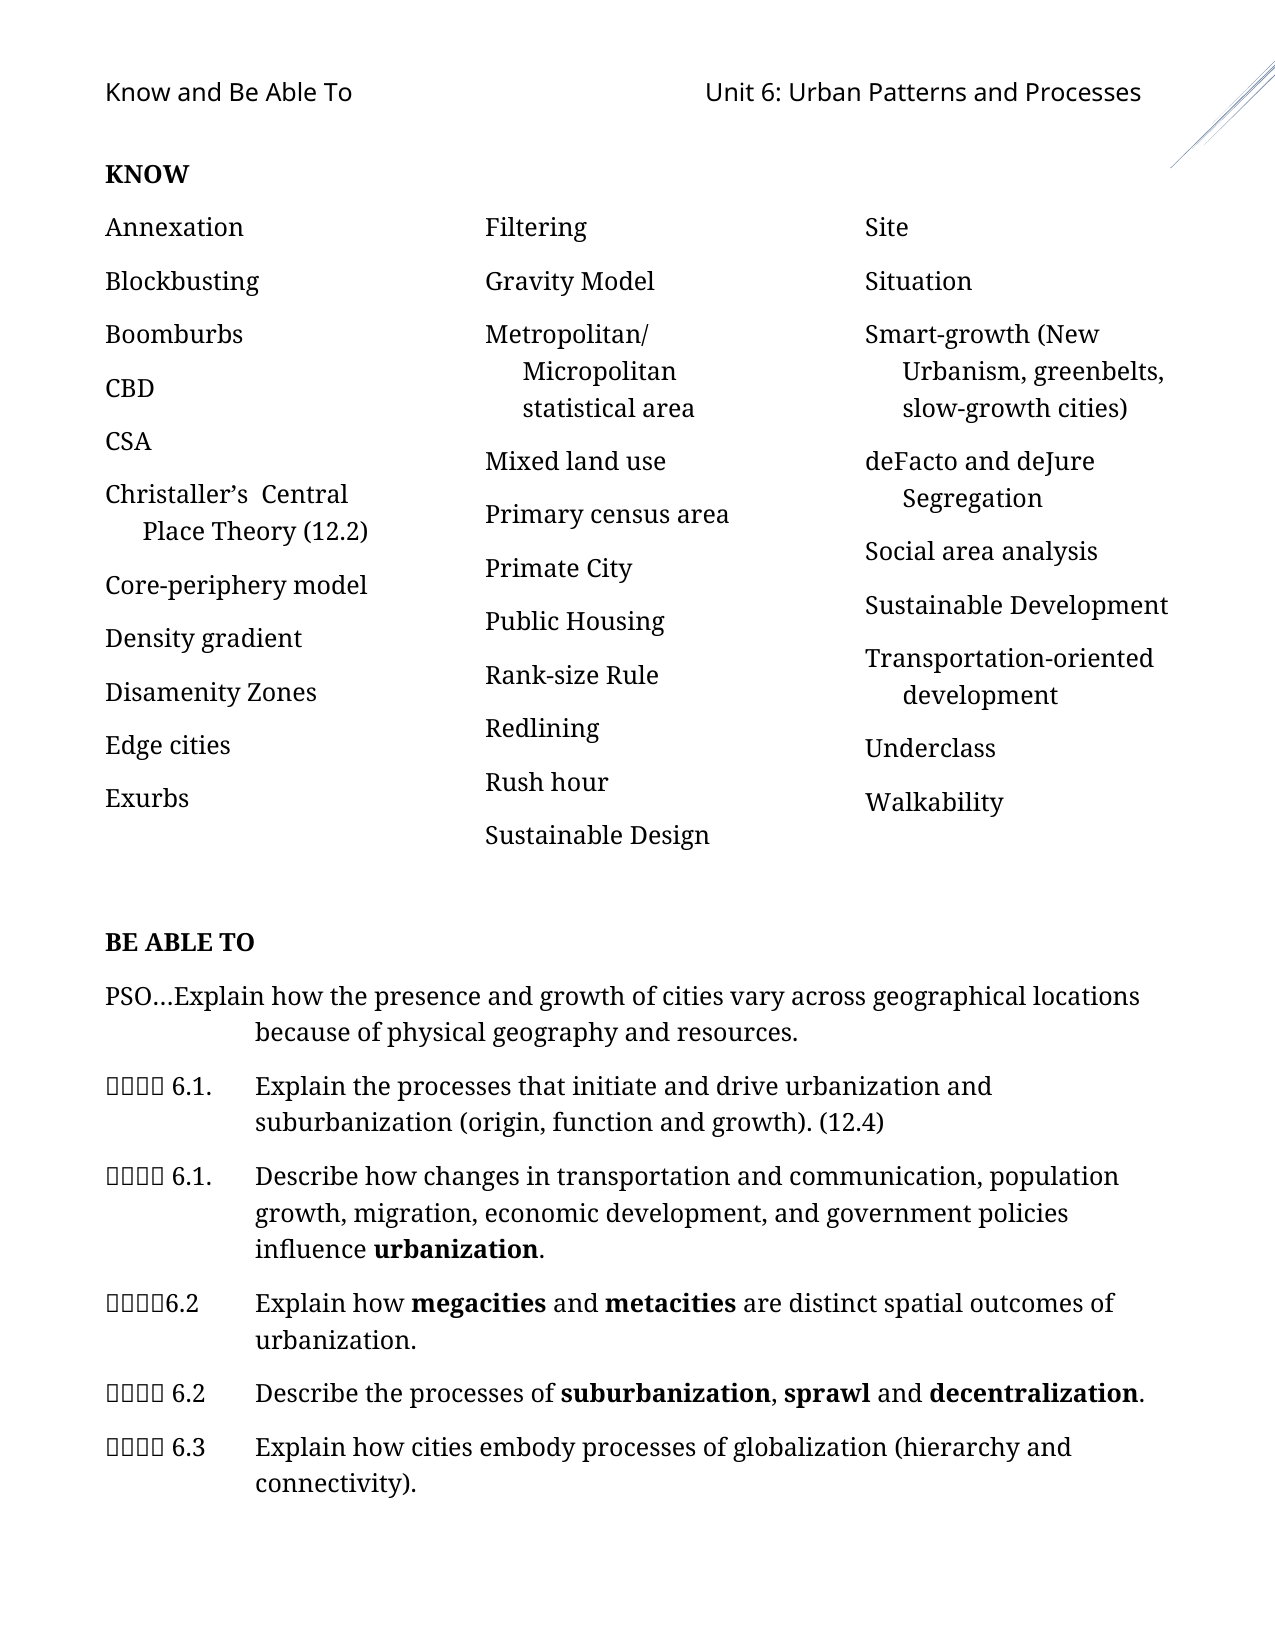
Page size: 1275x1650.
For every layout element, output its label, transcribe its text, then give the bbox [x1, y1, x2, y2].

text Density gradient [105, 621, 410, 655]
text Sustainable Design [485, 818, 790, 852]
text 6.2 Explain how megacities and metacities are distinct spatial outcomes of urbanization. [105, 1286, 1170, 1356]
text Metropolitan/Micropolitan statistical area [485, 317, 790, 424]
text KNOW [105, 156, 1170, 191]
text Primary census area [485, 497, 790, 531]
text Boomburbs [105, 317, 410, 351]
text Situation [865, 263, 1170, 297]
text Annexation [105, 210, 410, 244]
text CSA [105, 424, 410, 458]
text Transportation-oriented development [865, 641, 1170, 712]
text PSO…Explain how the presence and growth of cities vary across geographical locations because of physical geography and resources. [105, 978, 1170, 1049]
text CBD [105, 370, 410, 404]
text Edge cities [105, 728, 410, 762]
text Redlining [485, 711, 790, 745]
text  6.2 Describe the processes of suburbanization, sprawl and decentralization. [105, 1376, 1170, 1410]
text Mixed land use [485, 444, 790, 478]
text BE ABLE TO [105, 925, 1170, 959]
text Exurbs [105, 781, 410, 815]
text Blockbusting [105, 263, 410, 297]
text Walkability [865, 784, 1170, 818]
text Disamenity Zones [105, 674, 410, 708]
text Public Housing [485, 604, 790, 638]
text Rank-size Rule [485, 657, 790, 692]
text Rush hour [485, 764, 790, 798]
text Filtering [485, 210, 790, 244]
text  6.1. Explain the processes that initiate and drive urbanization and suburbanization (origin, function and growth). (12.4) [105, 1068, 1170, 1139]
text Site [865, 210, 1170, 244]
text Social area analysis [865, 534, 1170, 568]
text Underclass [865, 731, 1170, 765]
text Sustainable Development [865, 587, 1170, 621]
text  6.3 Explain how cities embody processes of globalization (hierarchy and connectivity). [105, 1429, 1170, 1500]
text  6.1. Describe how changes in transportation and communication, population growth, migration, economic development, and government policies influence urbanization. [105, 1158, 1170, 1266]
text Core-periphery model [105, 567, 410, 601]
text Primate City [485, 551, 790, 585]
text Smart-growth (New Urbanism, greenbelts, slow-growth cities) [865, 317, 1170, 424]
text Christaller’s Central Place Theory (12.2) [105, 477, 410, 548]
text Gravity Model [485, 263, 790, 297]
text deFacto and deJure Segregation [865, 444, 1170, 514]
